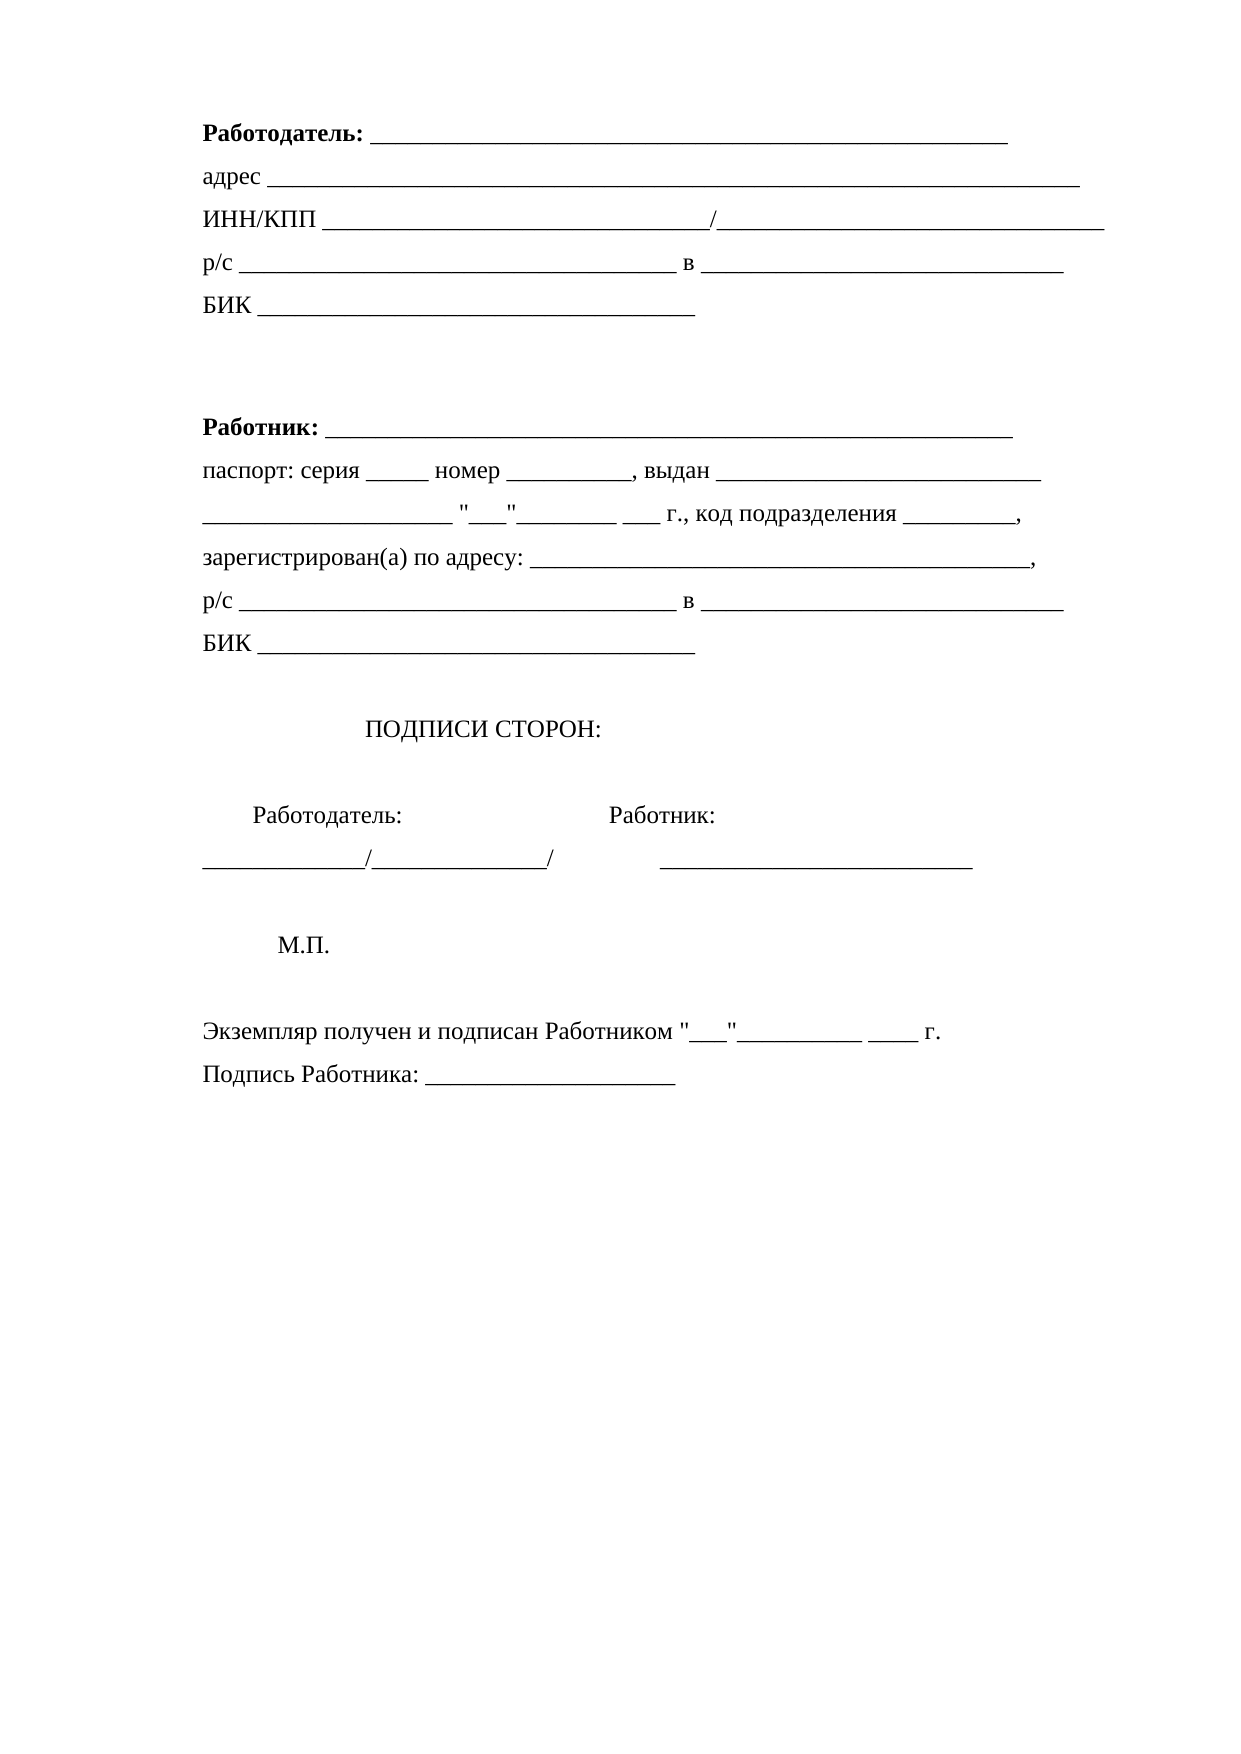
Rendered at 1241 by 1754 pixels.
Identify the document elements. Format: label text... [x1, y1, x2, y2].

text Работодатель: ___________________________________________________ адрес _________________________________________________________________ ИНН/КПП _______________________________/_______________________________ р/с ___________________________________ в _____________________________ БИК ___________________________________ [177, 118, 1152, 319]
text Работник: _______________________________________________________ паспорт: серия _____ номер __________, выдан __________________________ ____________________ "___"________ ___ г., код подразделения _________, зарегистрирован(а) по адресу: ________________________________________, р/с ___________________________________ в _____________________________ БИК ___________________________________ ПОДПИСИ СТОРОН: Работодатель: Работник: _____________/______________/ _________________________ М.П. Экземпляр получен и подписан Работником "___"__________ ____ г. Подпись Работника: ____________________ [177, 369, 1152, 1088]
